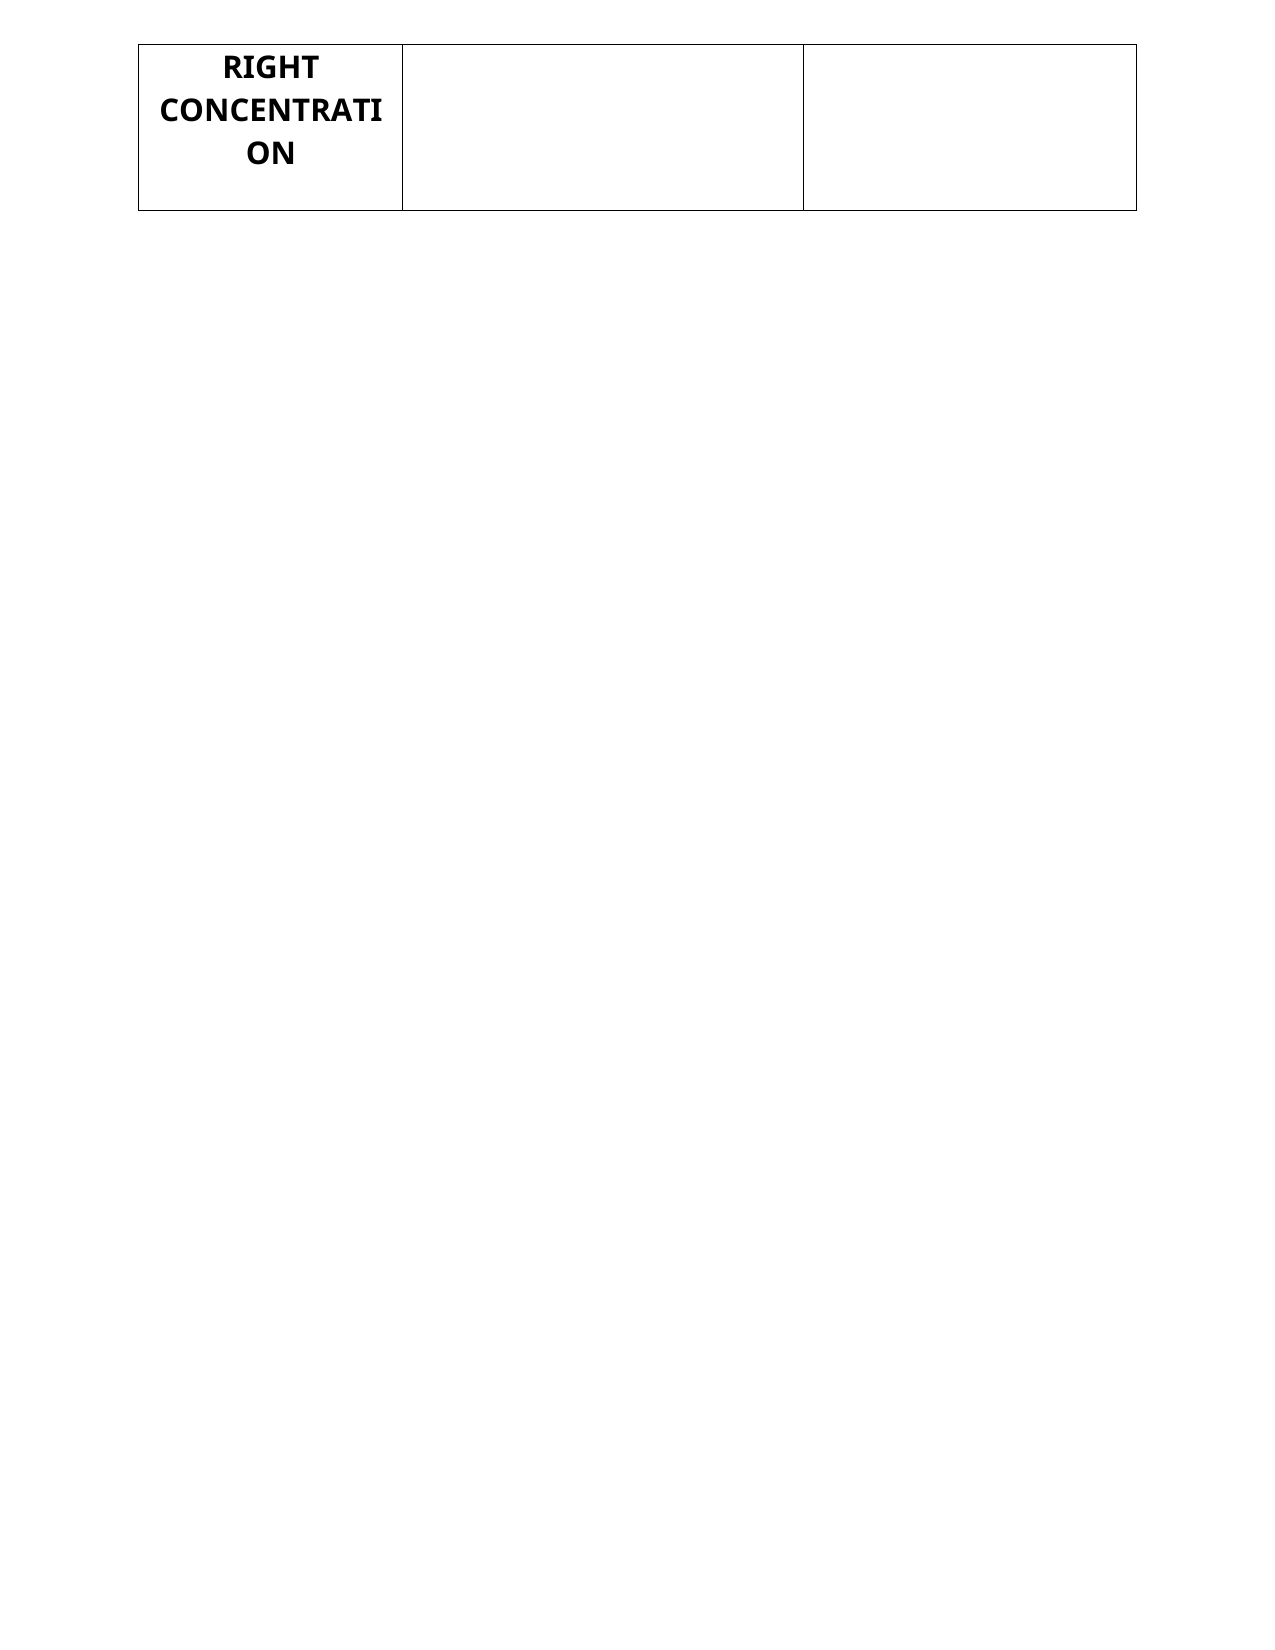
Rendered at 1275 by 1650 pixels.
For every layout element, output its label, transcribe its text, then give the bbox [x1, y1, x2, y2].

table_cell [403, 45, 803, 210]
table_cell RIGHT CONCENTRATION [139, 45, 402, 210]
table_cell [804, 45, 1136, 210]
